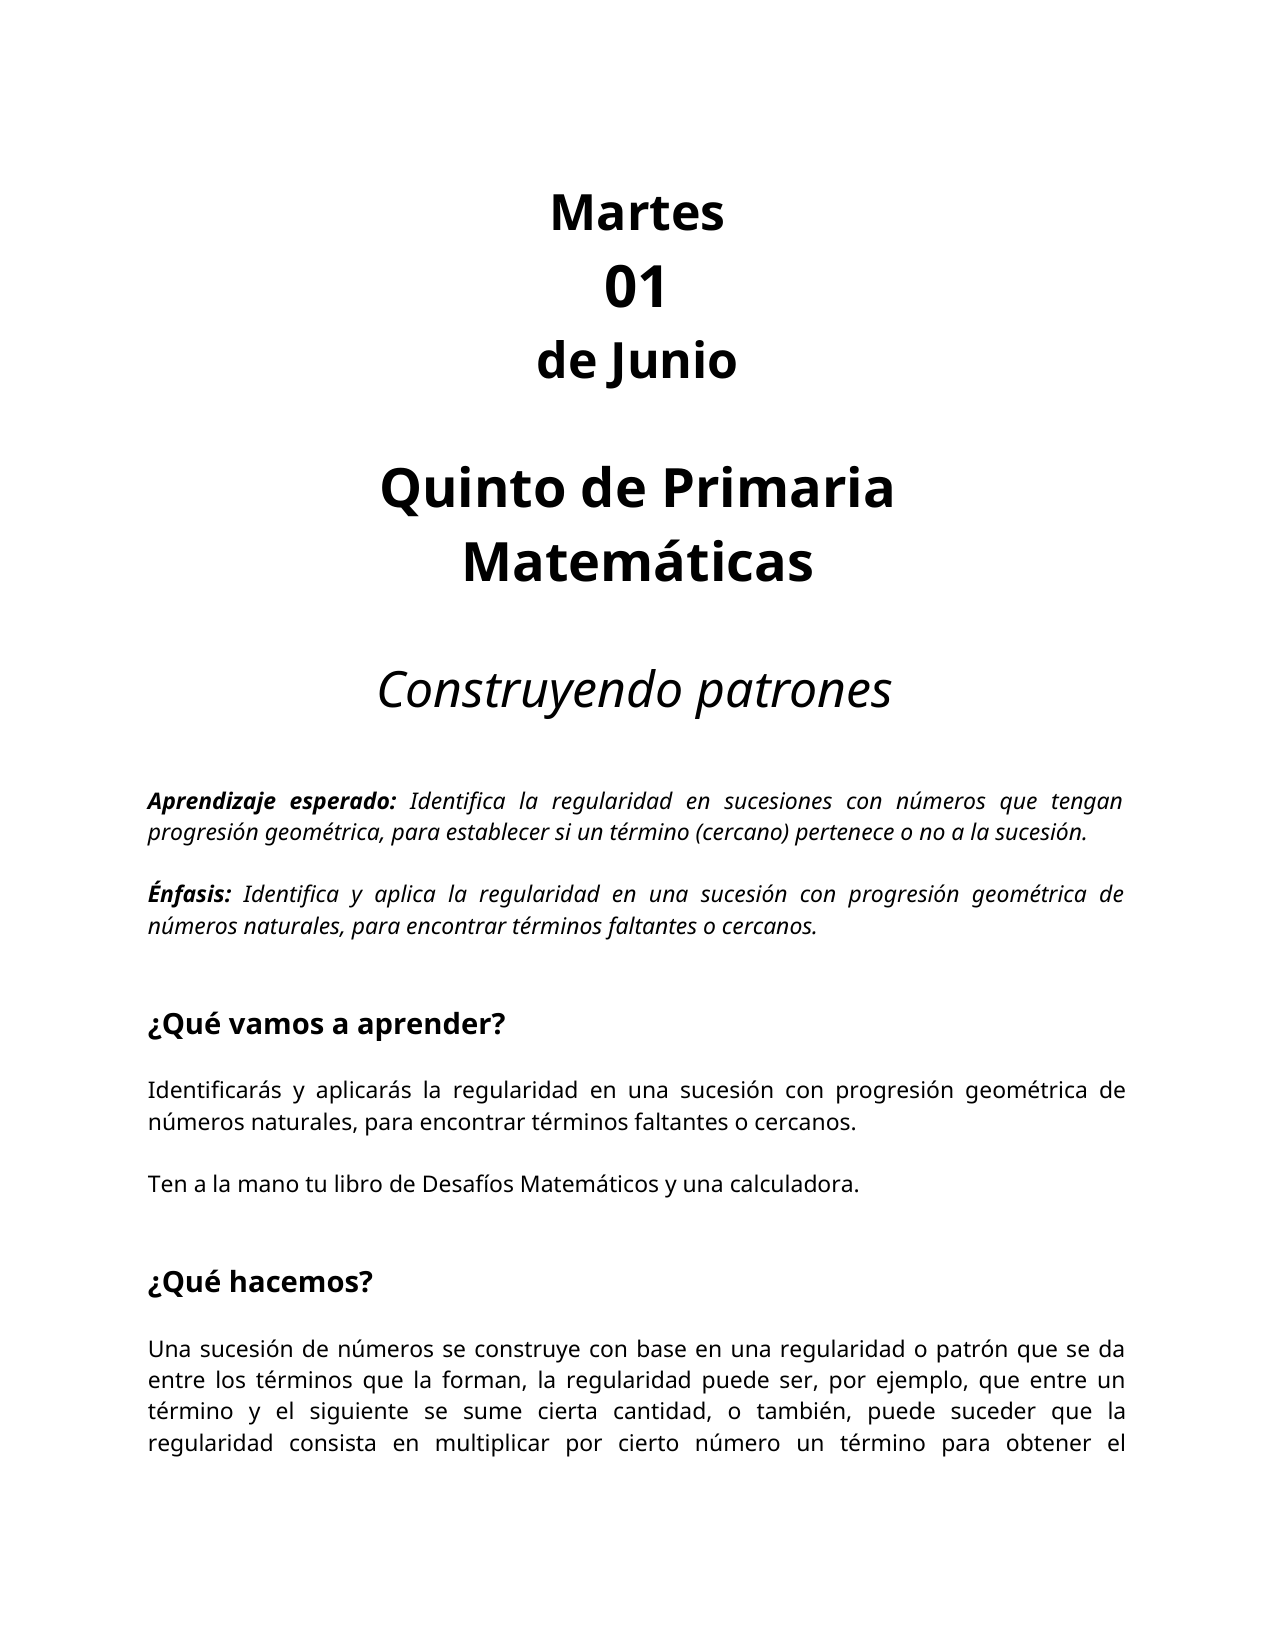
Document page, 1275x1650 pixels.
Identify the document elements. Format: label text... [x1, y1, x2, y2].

text Quinto de Primaria [148, 450, 1127, 523]
text Martes [148, 177, 1127, 245]
text 01 [148, 245, 1127, 325]
text Énfasis: Identifica y aplica la regularidad en una sucesión con progresión geométrica de números naturales, para encontrar términos faltantes o cercanos. [148, 878, 1127, 941]
text Identificarás y aplicarás la regularidad en una sucesión con progresión geométrica de números naturales, para encontrar términos faltantes o cercanos. [148, 1074, 1127, 1137]
text ¿Qué hacemos? [148, 1262, 1127, 1301]
text de Junio [148, 325, 1127, 393]
text Aprendizaje esperado: Identifica la regularidad en sucesiones con números que tengan progresión geométrica, para establecer si un término (cercano) pertenece o no a la sucesión. [148, 784, 1127, 847]
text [148, 1333, 1127, 1458]
text Construyendo patrones [148, 654, 1127, 722]
text ¿Qué vamos a aprender? [148, 1003, 1127, 1043]
text Matemáticas [148, 523, 1127, 597]
text Ten a la mano tu libro de Desafíos Matemáticos y una calculadora. [148, 1168, 1127, 1199]
